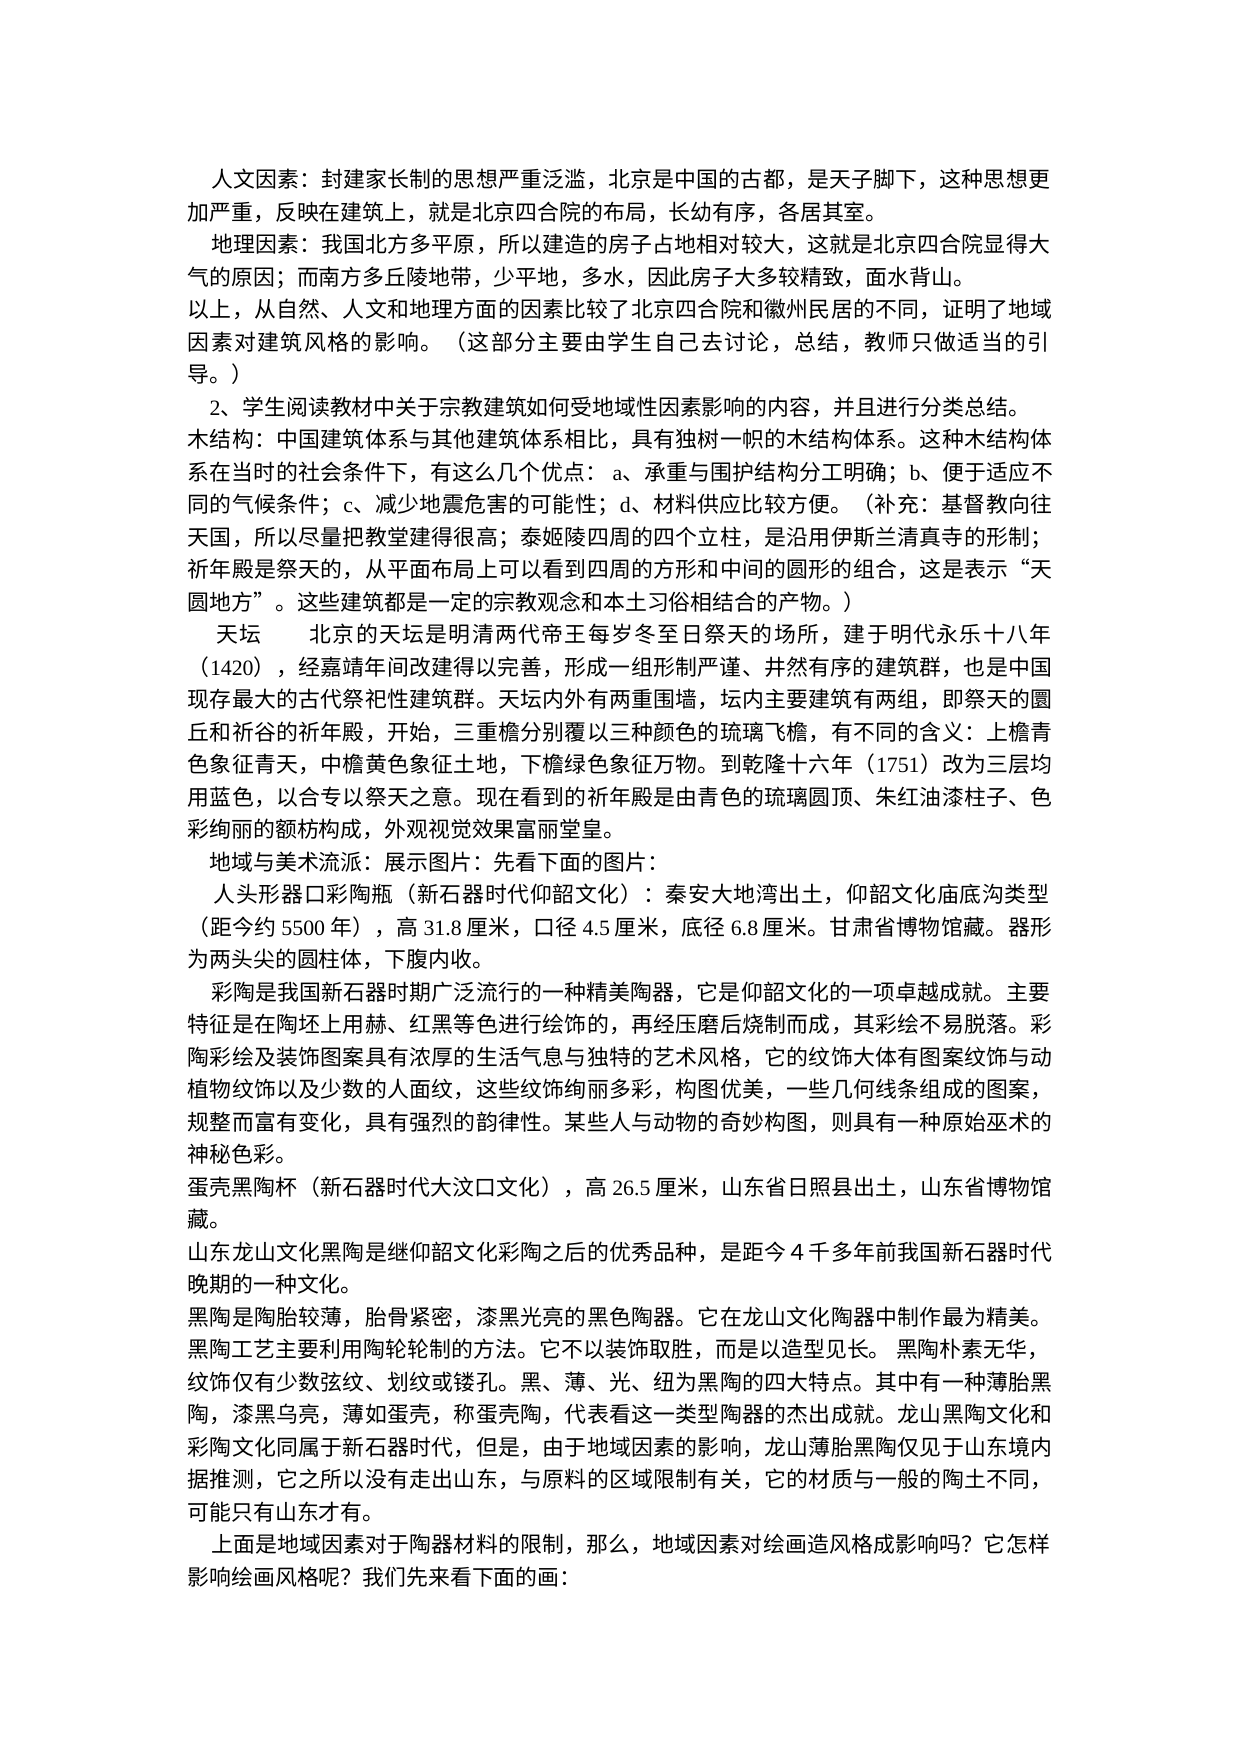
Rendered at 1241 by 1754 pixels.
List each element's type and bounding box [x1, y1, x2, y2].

text [187, 1299, 1053, 1592]
text [187, 162, 1053, 1299]
